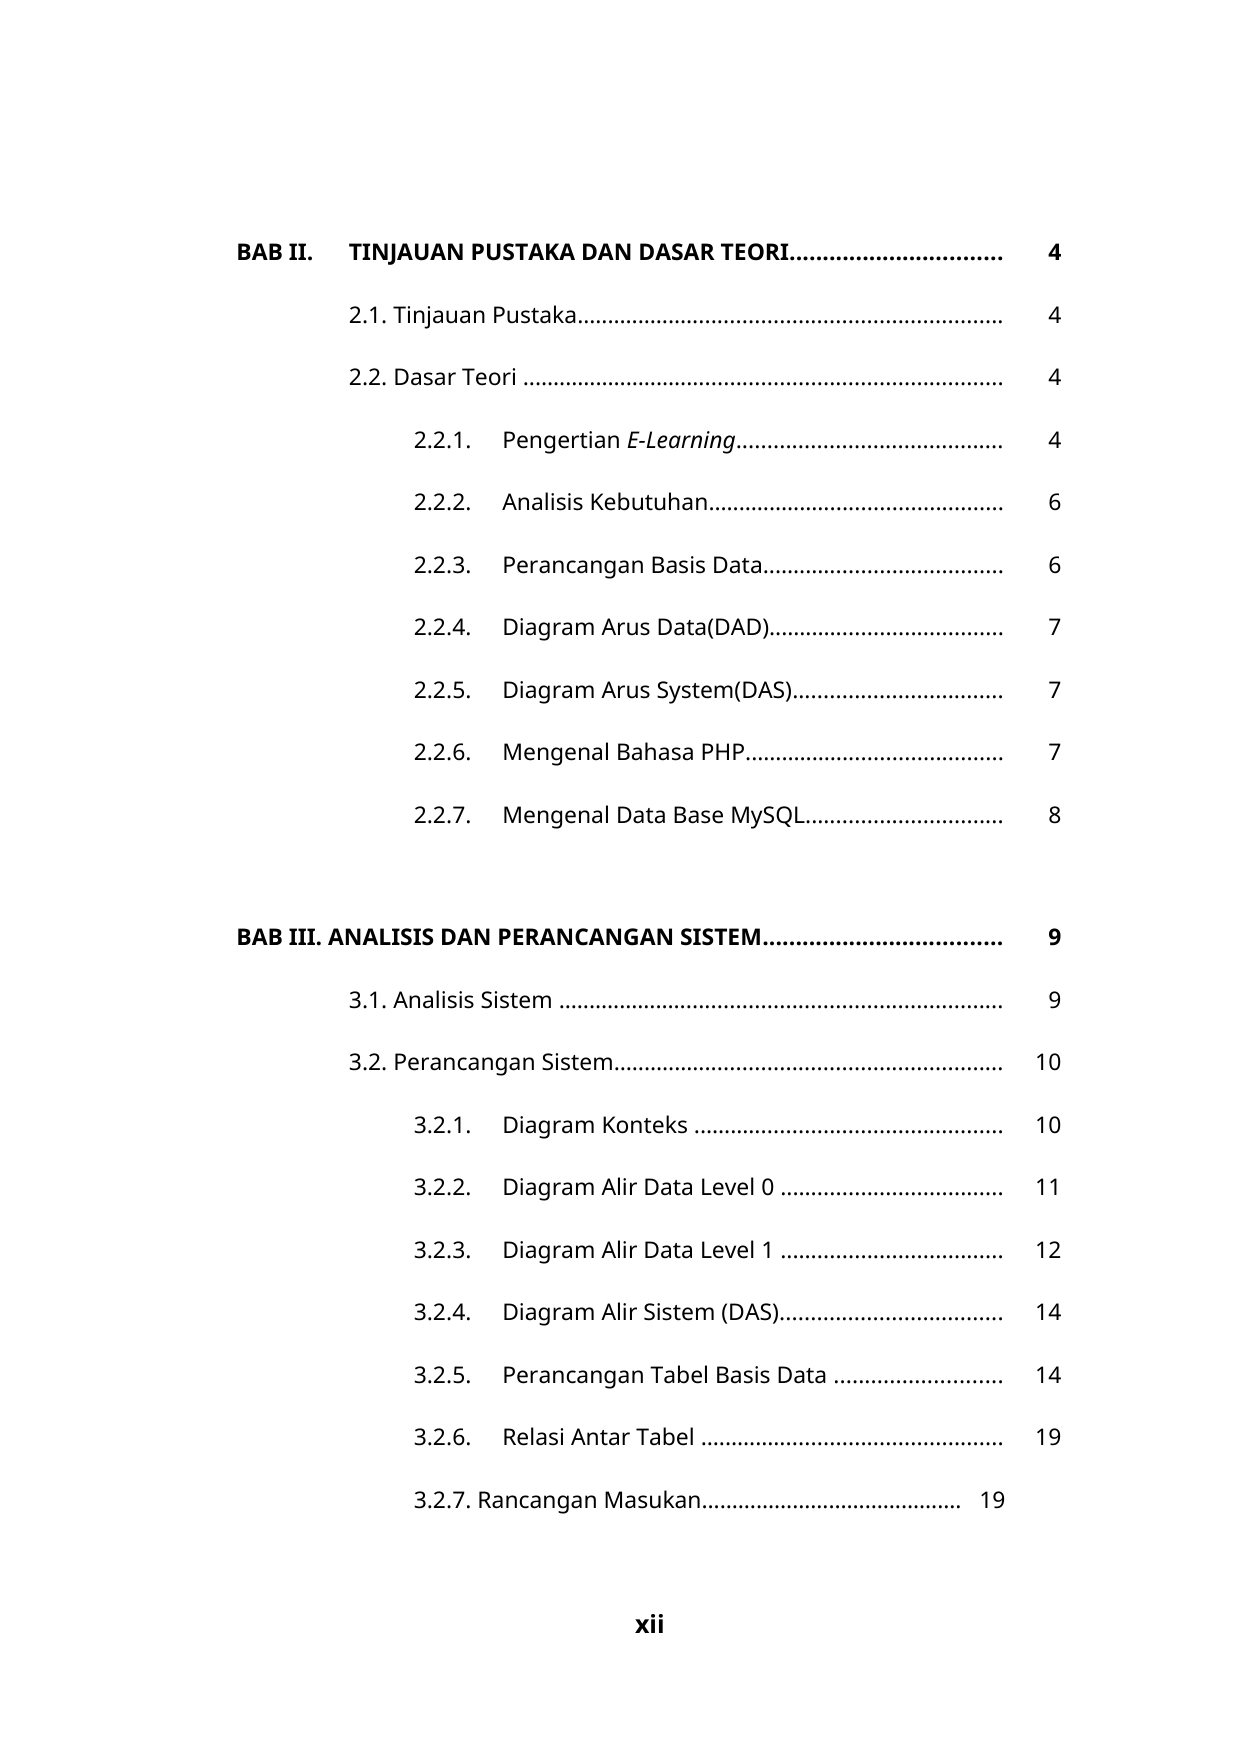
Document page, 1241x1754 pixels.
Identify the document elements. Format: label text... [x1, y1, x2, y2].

text 3.2.4. Diagram Alir Sistem (DAS) 14 [236, 1296, 1063, 1327]
text 2.2. Dasar Teori 4 [236, 361, 1063, 392]
text 2.2.1. Pengertian E-Learning 4 [236, 424, 1063, 455]
text 2.2.7. Mengenal Data Base MySQL 8 [236, 799, 1063, 830]
text 3.2.3. Diagram Alir Data Level 1 12 [236, 1234, 1063, 1265]
text 3.1. Analisis Sistem 9 [236, 984, 1063, 1015]
text 3.2.2. Diagram Alir Data Level 0 11 [236, 1171, 1063, 1202]
text 2.1. Tinjauan Pustaka 4 [236, 299, 1063, 330]
text 2.2.3. Perancangan Basis Data 6 [236, 549, 1063, 580]
text 3.2.6. Relasi Antar Tabel 19 [236, 1421, 1063, 1452]
text 3.2.1. Diagram Konteks 10 [236, 1109, 1063, 1140]
text 2.2.6. Mengenal Bahasa PHP 7 [236, 736, 1063, 767]
subtitle BAB III. ANALISIS DAN PERANCANGAN SISTEM 9 [236, 921, 1063, 952]
text 2.2.2. Analisis Kebutuhan 6 [236, 486, 1063, 517]
text 3.2.5. Perancangan Tabel Basis Data 14 [236, 1359, 1063, 1390]
text 3.2.7. Rancangan Masukan……………………………………. 19 [236, 1484, 1063, 1515]
text 3.2. Perancangan Sistem 10 [236, 1046, 1063, 1077]
subtitle BAB II. TINJAUAN PUSTAKA DAN DASAR TEORI 4 [236, 236, 1063, 267]
text 2.2.5. Diagram Arus System(DAS) 7 [236, 674, 1063, 705]
text 2.2.4. Diagram Arus Data(DAD) 7 [236, 611, 1063, 642]
